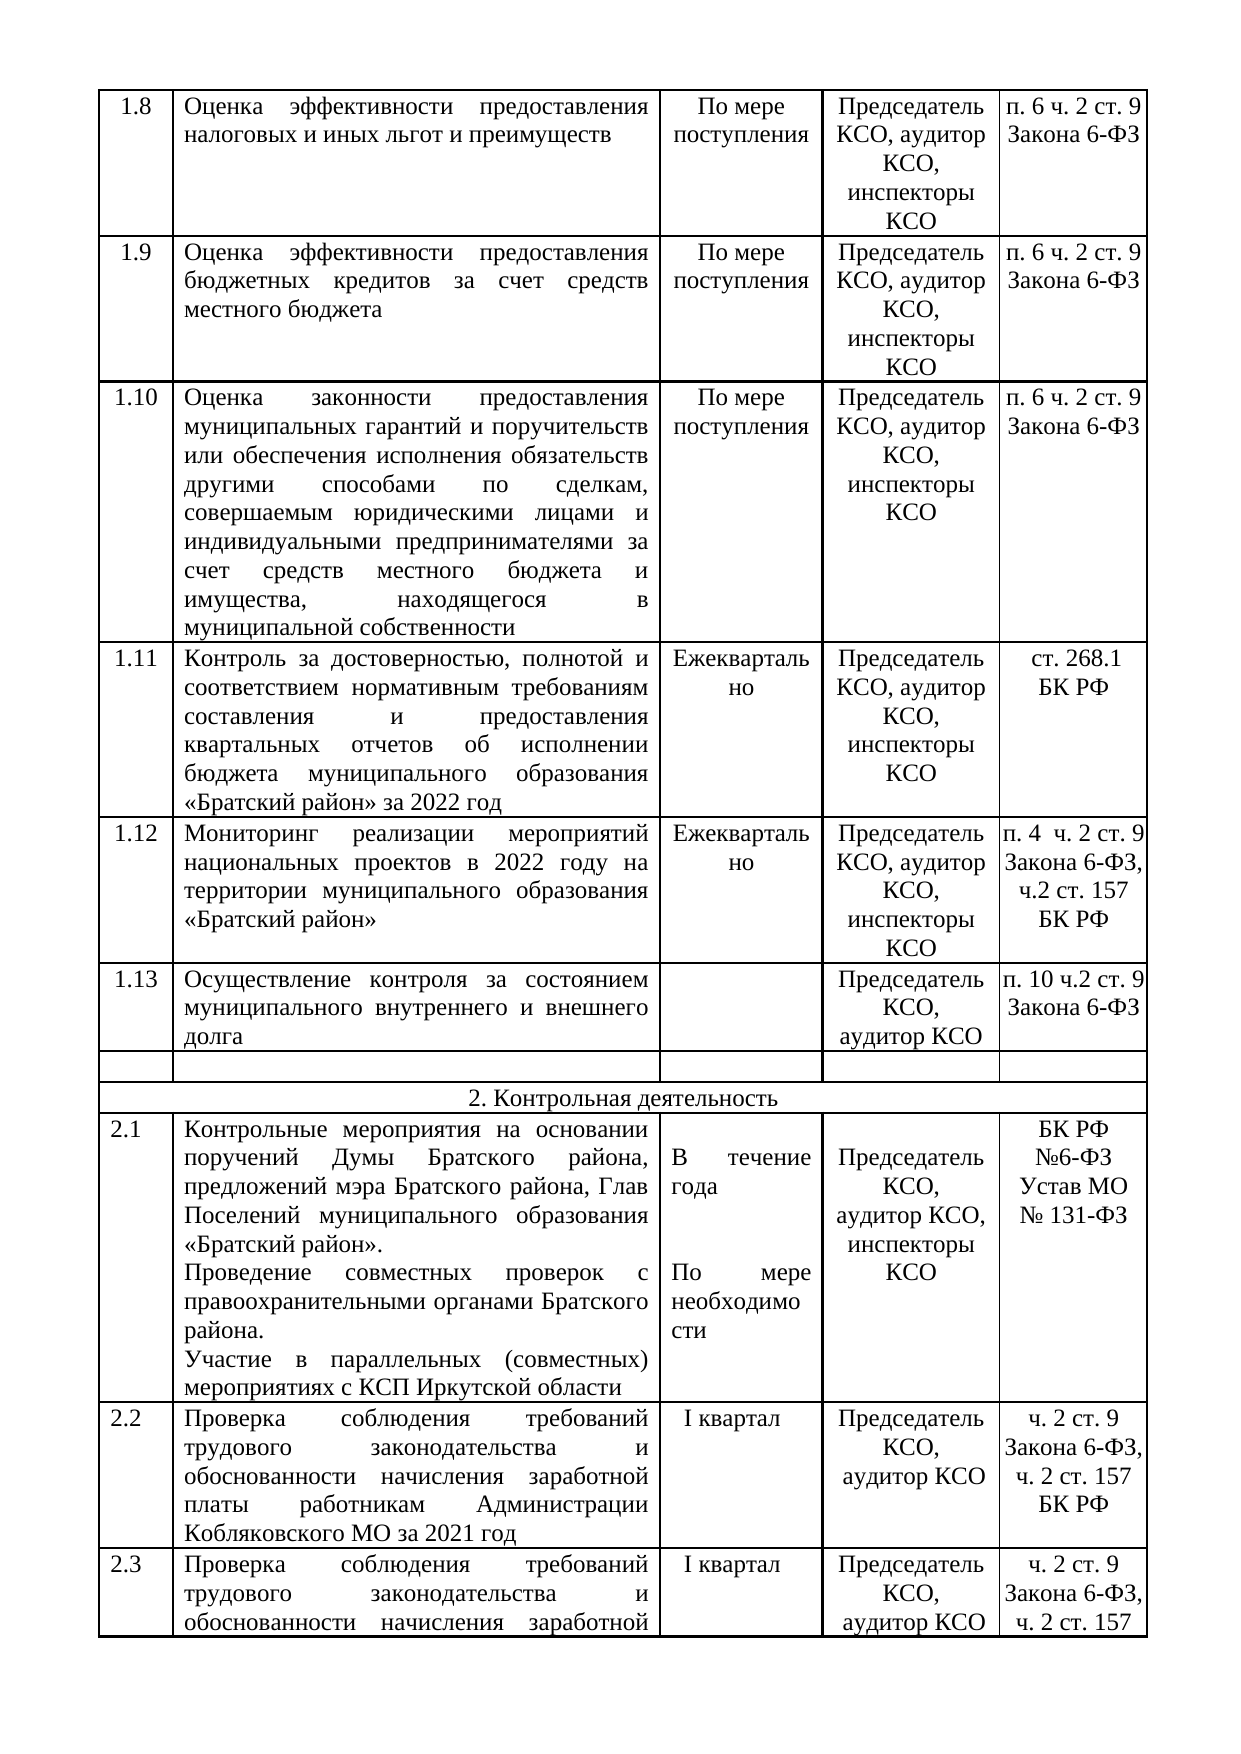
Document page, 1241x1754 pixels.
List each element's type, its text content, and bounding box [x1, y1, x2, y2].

table_cell Мониторинг реализации мероприятий национальных проектов в 2022 году на территории муниципального образования «Братский район» [174, 818, 659, 962]
table_cell [100, 1052, 172, 1081]
table_cell [661, 964, 821, 1050]
table_cell Контроль за достоверностью, полнотой и соответствием нормативным требованиям составления и предоставления квартальных отчетов об исполнении бюджета муниципального образования «Братский район» за 2022 год [174, 643, 659, 816]
table_cell 1.9 [100, 237, 172, 380]
table_cell Председатель КСО, аудитор КСО, инспекторы КСО [824, 818, 999, 962]
table_cell Председатель КСО, аудитор КСО, инспекторы КСО [824, 383, 999, 641]
table_cell 2.1 [100, 1114, 172, 1401]
table_cell [1000, 1052, 1146, 1081]
table_cell [174, 1052, 659, 1081]
table_cell п. 6 ч. 2 ст. 9 Закона 6-ФЗ [1000, 383, 1146, 641]
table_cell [174, 1549, 659, 1635]
table_cell п. 6 ч. 2 ст. 9 Закона 6-ФЗ [1000, 237, 1146, 380]
table_cell I квартал [661, 1403, 821, 1547]
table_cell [824, 1549, 999, 1635]
table_cell Оценка эффективности предоставления налоговых и иных льгот и преимуществ [174, 91, 659, 234]
table_cell В течение года По мере необходимости [661, 1114, 821, 1401]
table_cell 1.8 [100, 91, 172, 234]
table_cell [1000, 1549, 1146, 1635]
table_cell 2. Контрольная деятельность [100, 1083, 1146, 1112]
table_cell ст. 268.1 БК РФ [1000, 643, 1146, 816]
table_cell Оценка законности предоставления муниципальных гарантий и поручительств или обеспечения исполнения обязательств другими способами по сделкам, совершаемым юридическими лицами и индивидуальными предпринимателями за счет средств местного бюджета и имущества, находящегося в муниципальной собственности [174, 383, 659, 641]
table_cell По мере поступления [661, 237, 821, 380]
table_cell Ежеквартально [661, 818, 821, 962]
table_cell 1.11 [100, 643, 172, 816]
table_cell Проверка соблюдения требований трудового законодательства и обоснованности начисления заработной платы работникам Администрации Кобляковского МО за 2021 год [174, 1403, 659, 1547]
table_cell Председатель КСО, аудитор КСО [824, 1403, 999, 1547]
table_cell 1.13 [100, 964, 172, 1050]
table_cell По мере поступления [661, 91, 821, 234]
table_cell [824, 1052, 999, 1081]
table_cell I квартал [661, 1549, 821, 1635]
table_cell Оценка эффективности предоставления бюджетных кредитов за счет средств местного бюджета [174, 237, 659, 380]
table_cell Председатель КСО, аудитор КСО, инспекторы КСО [824, 643, 999, 816]
table_cell [661, 1052, 821, 1081]
table_cell Осуществление контроля за состоянием муниципального внутреннего и внешнего долга [174, 964, 659, 1050]
table_cell Ежеквартально [661, 643, 821, 816]
table_cell БК РФ №6-ФЗ Устав МО № 131-ФЗ [1000, 1114, 1146, 1401]
table_cell 2.2 [100, 1403, 172, 1547]
table_cell ч. 2 ст. 9 Закона 6-ФЗ, ч. 2 ст. 157 БК РФ [1000, 1403, 1146, 1547]
table_cell Контрольные мероприятия на основании поручений Думы Братского района, предложений мэра Братского района, Глав Поселений муниципального образования «Братский район». Проведение совместных проверок с правоохранительными органами Братского района. Участие в параллельных (совместных) мероприятиях с КСП Иркутской области [174, 1114, 659, 1401]
table_cell Председатель КСО, аудитор КСО, инспекторы КСО [824, 1114, 999, 1401]
table_cell 1.12 [100, 818, 172, 962]
table_cell п. 10 ч.2 ст. 9 Закона 6-ФЗ [1000, 964, 1146, 1050]
table_cell 2.3 [100, 1549, 172, 1635]
table_cell Председатель КСО, аудитор КСО, инспекторы КСО [824, 91, 999, 234]
table_cell Председатель КСО, аудитор КСО [824, 964, 999, 1050]
table_cell п. 4 ч. 2 ст. 9 Закона 6-ФЗ, ч.2 ст. 157 БК РФ [1000, 818, 1146, 962]
table_cell По мере поступления [661, 383, 821, 641]
table_cell 1.10 [100, 383, 172, 641]
table_cell Председатель КСО, аудитор КСО, инспекторы КСО [824, 237, 999, 380]
table_cell п. 6 ч. 2 ст. 9 Закона 6-ФЗ [1000, 91, 1146, 234]
